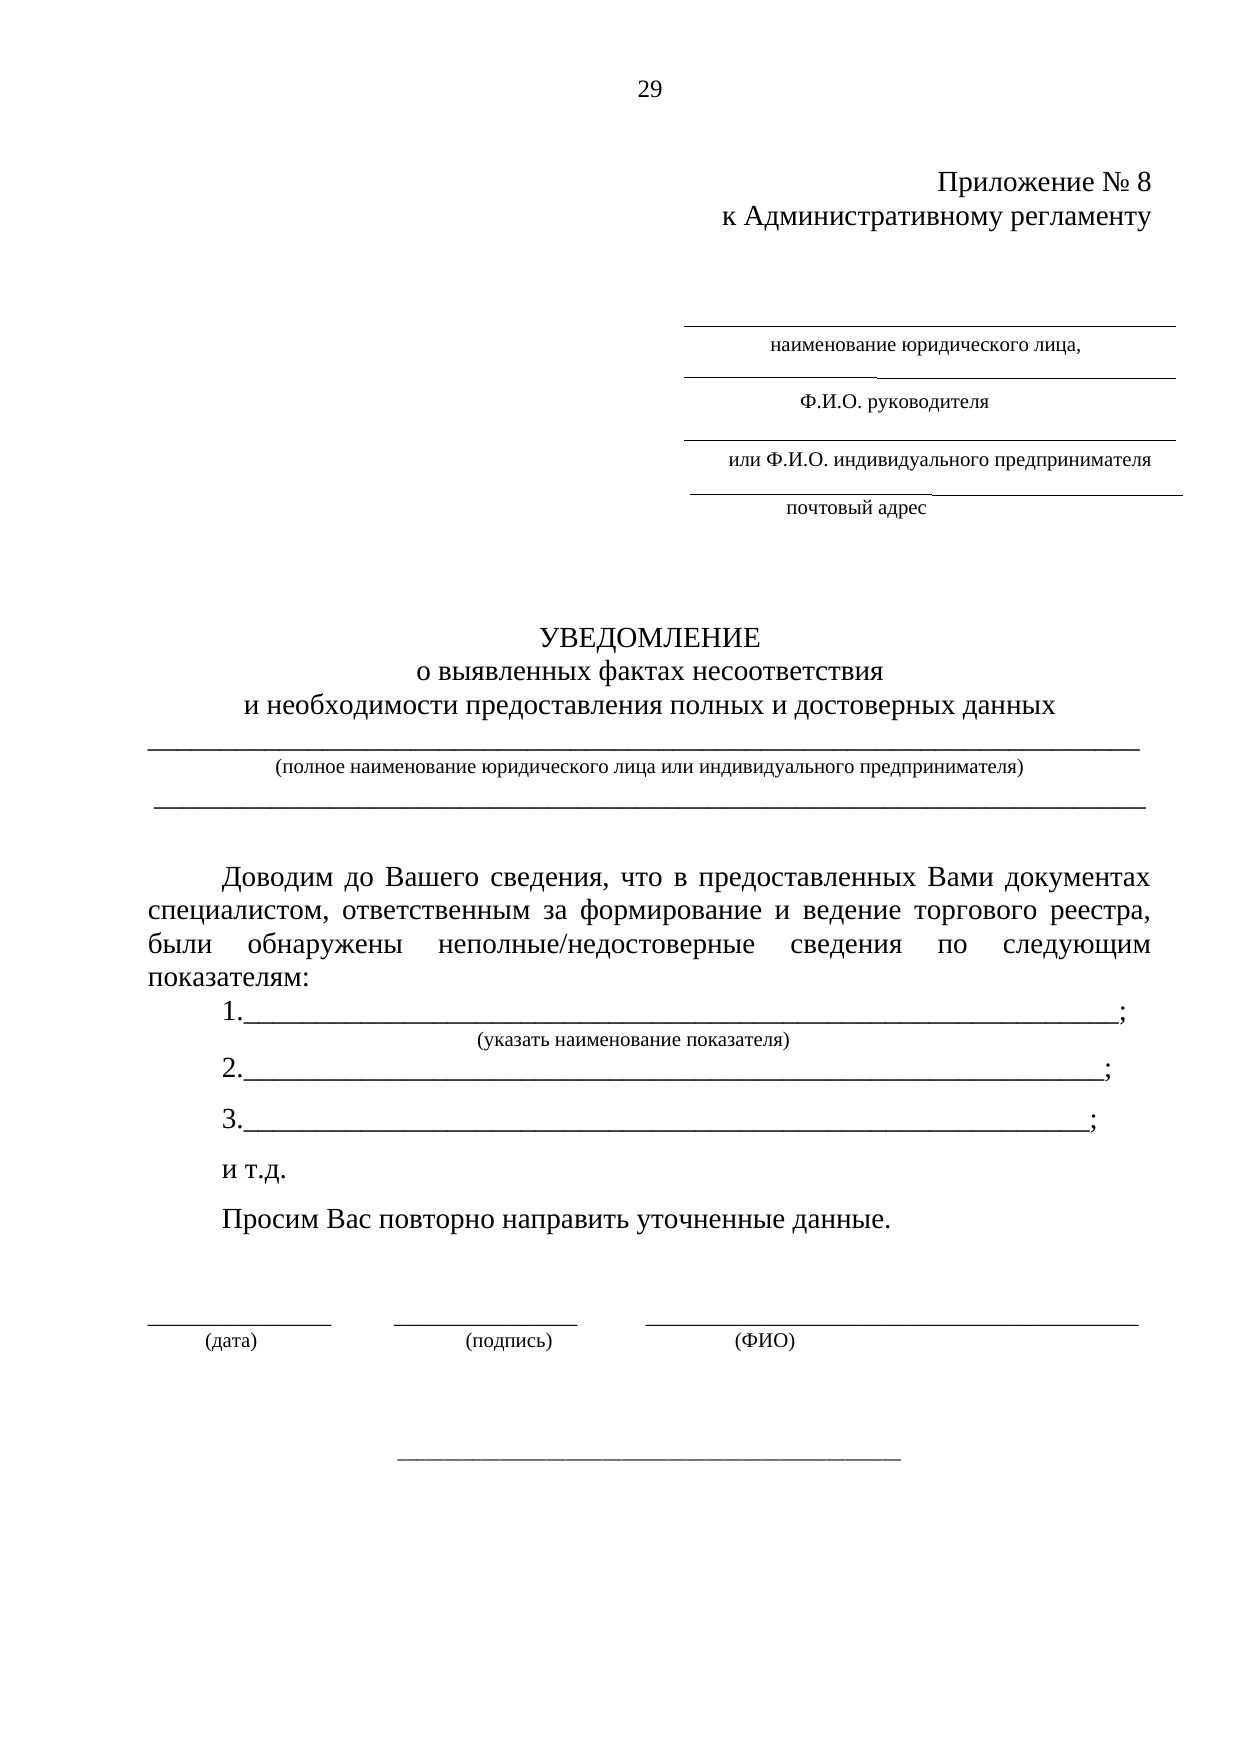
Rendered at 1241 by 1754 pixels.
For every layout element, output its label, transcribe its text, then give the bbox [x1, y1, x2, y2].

text или Ф.И.О. индивидуального предпринимателя [148, 447, 1152, 471]
text УВЕДОМЛЕНИЕ [148, 620, 1152, 653]
text ________________ ________________ ___________________________________________ [148, 1302, 1152, 1328]
text 3.__________________________________________________________; [148, 1101, 1152, 1134]
text Ф.И.О. руководителя [148, 389, 1152, 413]
text (указать наименование показателя) [148, 1026, 1152, 1051]
text и т.д. [148, 1151, 1152, 1185]
text ____________________________________________________________________ [148, 720, 1152, 754]
text Просим Вас повторно направить уточненные данные. [148, 1201, 1152, 1235]
text почтовый адрес [148, 495, 1152, 519]
text Доводим до Вашего сведения, что в предоставленных Вами документах специалистом, ответственным за формирование и ведение торгового реестра, были обнаружены неполные/недостоверные сведения по следующим показателям: [148, 859, 1152, 993]
text (полное наименование юридического лица или индивидуального предпринимателя) [148, 754, 1152, 778]
text (дата) (подпись) (ФИО) [148, 1328, 1152, 1352]
text 1.____________________________________________________________; [148, 993, 1152, 1026]
text ______________________________________________________ [148, 1440, 1152, 1463]
text ____________________________________________________________________ [148, 778, 1152, 812]
text 2.___________________________________________________________; [148, 1051, 1152, 1084]
text о выявленных фактах несоответствия [148, 653, 1152, 687]
text Приложение № 8 [148, 164, 1152, 198]
text наименование юридического лица, [148, 332, 1152, 356]
text к Административному регламенту [148, 198, 1152, 231]
text и необходимости предоставления полных и достоверных данных [148, 687, 1152, 720]
